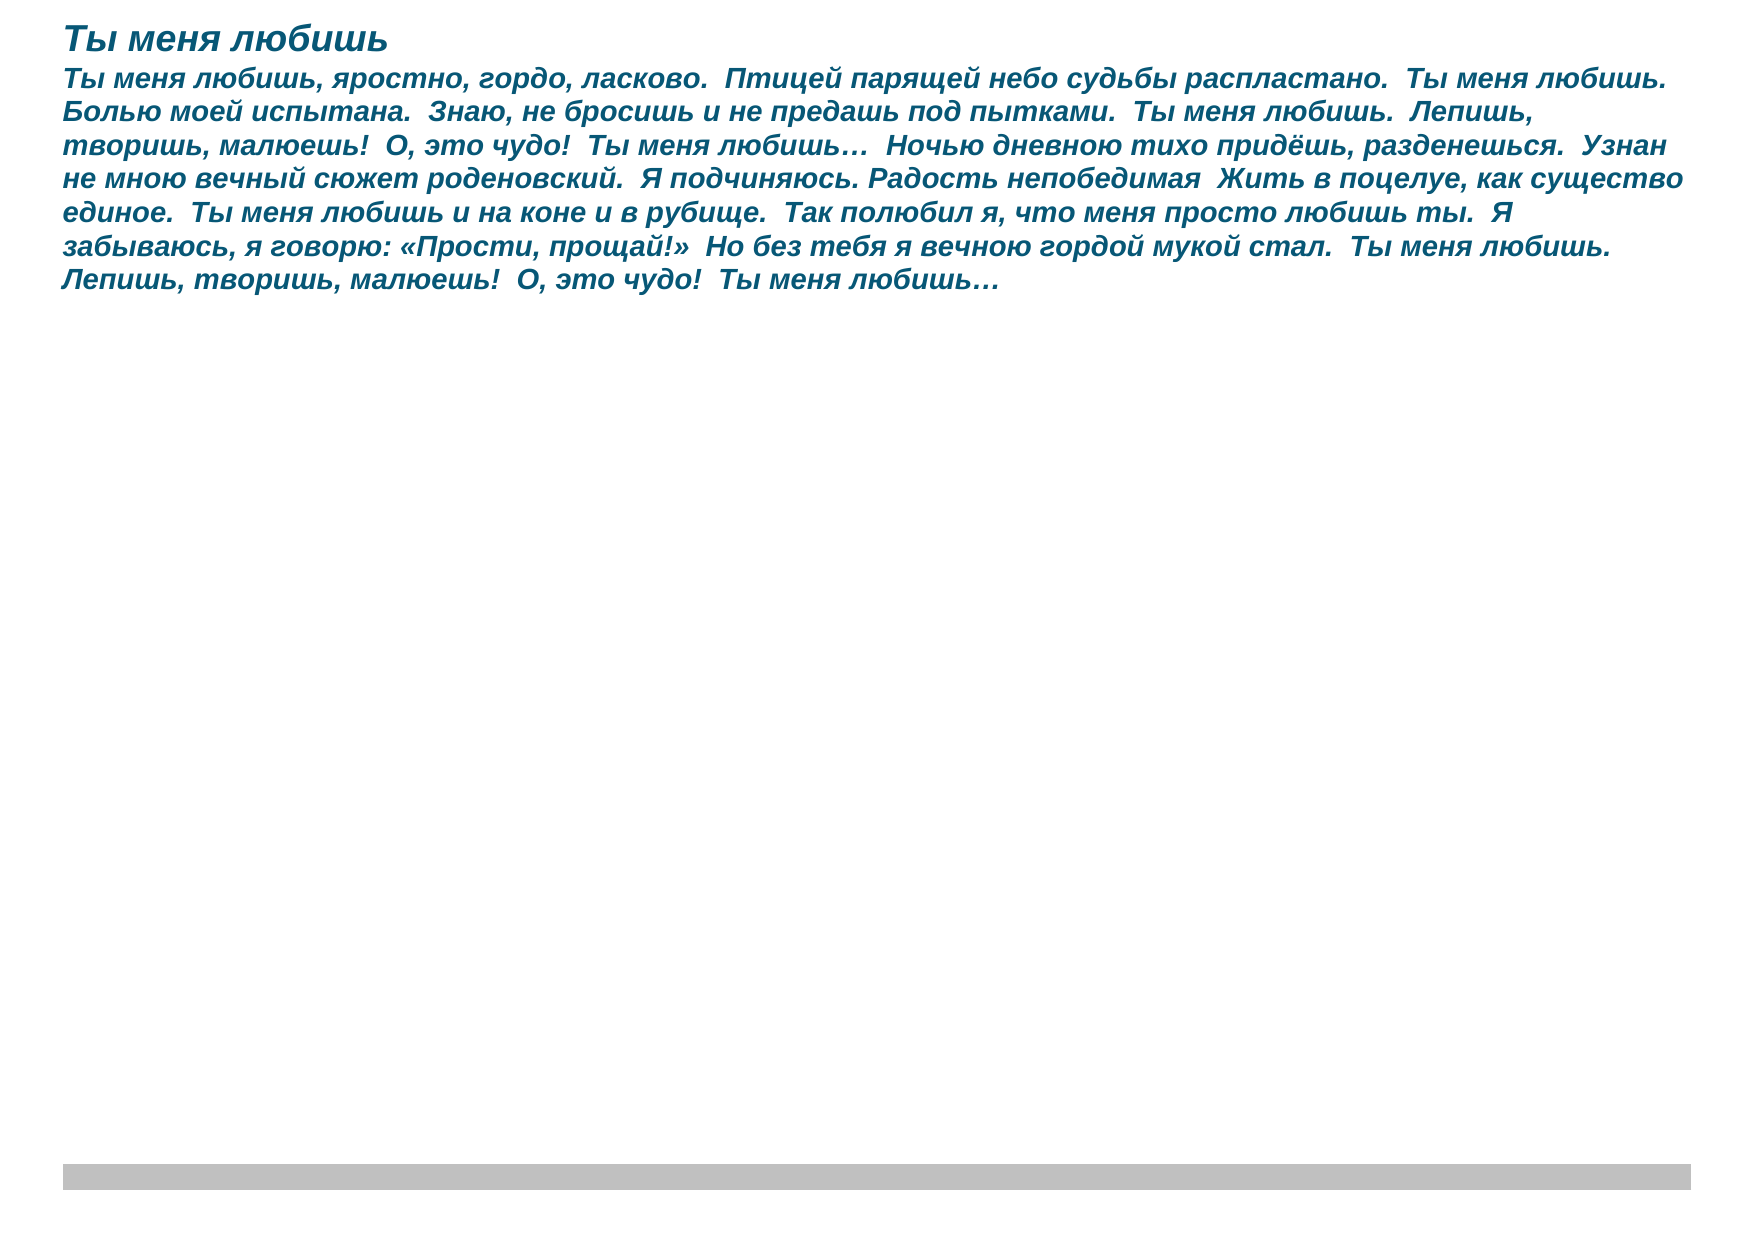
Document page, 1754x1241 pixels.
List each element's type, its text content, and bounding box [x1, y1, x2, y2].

text Ты меня любишь, яростно, гордо, ласково. [62, 61, 1691, 296]
subtitle Ты меня любишь [62, 17, 1691, 60]
